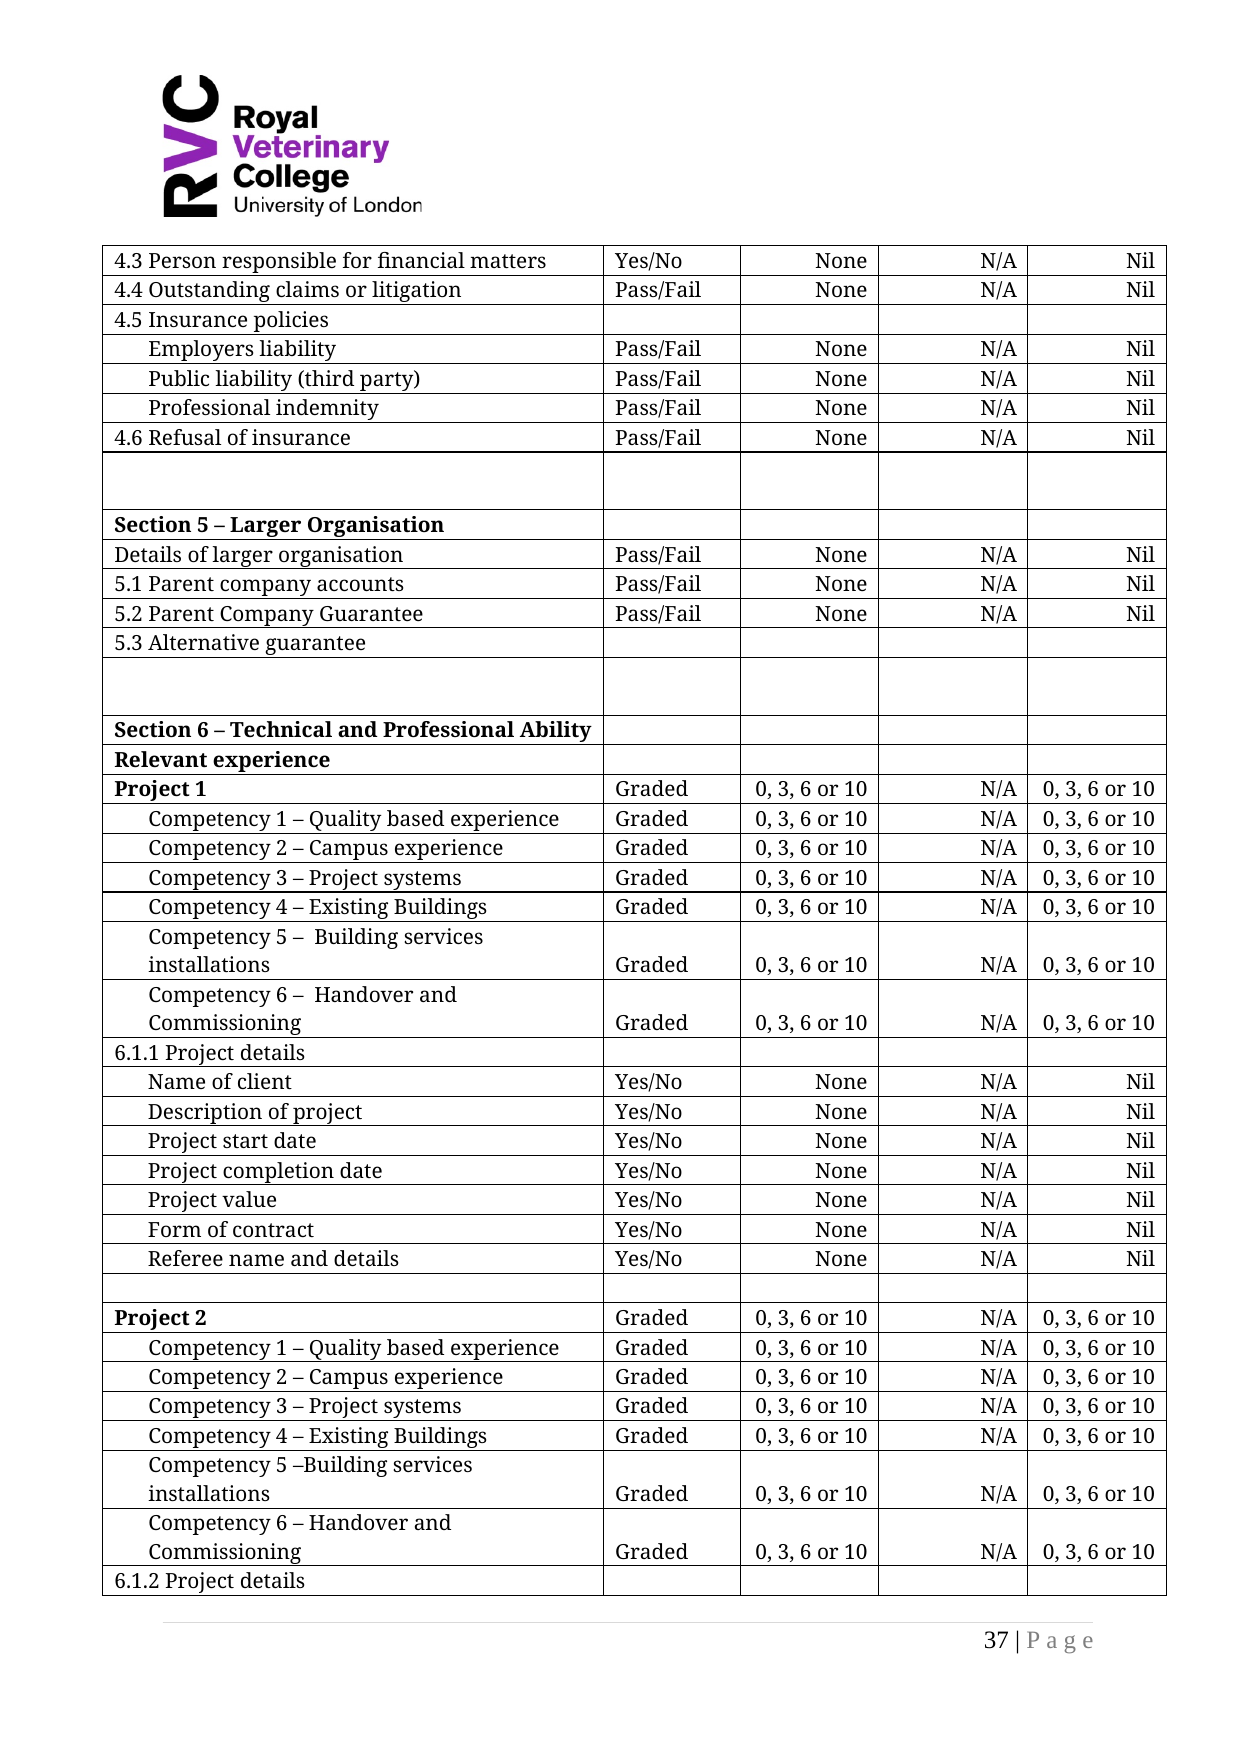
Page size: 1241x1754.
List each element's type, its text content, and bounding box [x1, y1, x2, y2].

table_cell 0, 3, 6 or 10 [1028, 775, 1166, 803]
table_cell 0, 3, 6 or 10 [741, 1451, 878, 1507]
table_cell Graded [604, 804, 740, 832]
table_cell N/A [879, 276, 1027, 304]
table_cell [1028, 305, 1166, 333]
table_cell 0, 3, 6 or 10 [1028, 922, 1166, 979]
table_cell Graded [604, 1392, 740, 1420]
table_cell [1028, 453, 1166, 509]
table_cell [604, 1566, 740, 1595]
table_cell 0, 3, 6 or 10 [1028, 1303, 1166, 1332]
table_cell 0, 3, 6 or 10 [1028, 893, 1166, 921]
table_cell Competency 6 – Handover and Commissioning [103, 980, 603, 1037]
table_cell N/A [879, 834, 1027, 862]
table_cell 0, 3, 6 or 10 [741, 1509, 878, 1565]
table_cell N/A [879, 922, 1027, 979]
table_cell 0, 3, 6 or 10 [1028, 1451, 1166, 1507]
table_cell None [741, 364, 878, 392]
table_cell [741, 453, 878, 509]
table_cell Referee name and details [103, 1244, 603, 1273]
table_cell Yes/No [604, 1185, 740, 1214]
table_cell 0, 3, 6 or 10 [1028, 804, 1166, 832]
table_cell 0, 3, 6 or 10 [741, 1303, 878, 1332]
table_cell [741, 716, 878, 744]
table_cell [879, 1038, 1027, 1066]
table_cell N/A [879, 246, 1027, 274]
table_cell [879, 716, 1027, 744]
table_cell [1028, 745, 1166, 773]
table_cell Competency 6 – Handover and Commissioning [103, 1509, 603, 1565]
table_cell Yes/No [604, 1156, 740, 1184]
table_cell None [741, 1185, 878, 1214]
table_cell 0, 3, 6 or 10 [1028, 1333, 1166, 1361]
table_cell Yes/No [604, 1067, 740, 1096]
table_cell [879, 658, 1027, 714]
table_cell Yes/No [604, 1244, 740, 1273]
table_cell N/A [879, 863, 1027, 891]
table_cell [1028, 1566, 1166, 1595]
table_cell [879, 453, 1027, 509]
table_cell [741, 658, 878, 714]
table_cell N/A [879, 599, 1027, 627]
table_cell None [741, 1097, 878, 1125]
table_cell [103, 1274, 603, 1302]
table_cell [879, 1274, 1027, 1302]
table_cell None [741, 540, 878, 568]
table_cell Nil [1028, 335, 1166, 363]
table_cell 0, 3, 6 or 10 [1028, 1392, 1166, 1420]
table_cell Nil [1028, 1244, 1166, 1273]
table_cell Nil [1028, 1156, 1166, 1184]
table_cell Nil [1028, 1126, 1166, 1155]
table_cell N/A [879, 1451, 1027, 1507]
table_cell Pass/Fail [604, 364, 740, 392]
table_cell 4.4 Outstanding claims or litigation [103, 276, 603, 304]
table_cell None [741, 1067, 878, 1096]
table_cell [604, 453, 740, 509]
table_cell [741, 1566, 878, 1595]
table_cell Project 2 [103, 1303, 603, 1332]
table_cell Project value [103, 1185, 603, 1214]
table_cell N/A [879, 335, 1027, 363]
table_cell 6.1.1 Project details [103, 1038, 603, 1066]
table_cell N/A [879, 980, 1027, 1037]
table_cell Competency 4 – Existing Buildings [103, 1421, 603, 1449]
table_cell None [741, 276, 878, 304]
table_cell [604, 1038, 740, 1066]
table_cell [741, 305, 878, 333]
table_cell Graded [604, 893, 740, 921]
table_cell [879, 305, 1027, 333]
table_cell [879, 510, 1027, 539]
table_cell None [741, 394, 878, 422]
table_cell 0, 3, 6 or 10 [741, 863, 878, 891]
table_cell [103, 453, 603, 509]
table_cell Name of client [103, 1067, 603, 1096]
table_cell Nil [1028, 1215, 1166, 1243]
table_cell 0, 3, 6 or 10 [741, 804, 878, 832]
table_cell Competency 2 – Campus experience [103, 834, 603, 862]
table_cell Graded [604, 863, 740, 891]
table_cell [604, 658, 740, 714]
table_cell Yes/No [604, 1126, 740, 1155]
table_cell [741, 1274, 878, 1302]
table_cell Relevant experience [103, 745, 603, 773]
table_cell N/A [879, 569, 1027, 598]
table_cell [1028, 510, 1166, 539]
table_cell None [741, 423, 878, 451]
table_cell [741, 745, 878, 773]
table_cell Yes/No [604, 1097, 740, 1125]
table_cell N/A [879, 540, 1027, 568]
table_cell 0, 3, 6 or 10 [1028, 863, 1166, 891]
table_cell None [741, 569, 878, 598]
table_cell 0, 3, 6 or 10 [741, 1333, 878, 1361]
table_cell N/A [879, 1067, 1027, 1096]
table_cell Project start date [103, 1126, 603, 1155]
table_cell N/A [879, 394, 1027, 422]
table_cell None [741, 1126, 878, 1155]
table_cell [1028, 1038, 1166, 1066]
table_cell N/A [879, 364, 1027, 392]
table_cell Pass/Fail [604, 276, 740, 304]
table_cell 0, 3, 6 or 10 [741, 980, 878, 1037]
table_cell Project 1 [103, 775, 603, 803]
table_cell [103, 658, 603, 714]
table_cell N/A [879, 1156, 1027, 1184]
table_cell 5.1 Parent company accounts [103, 569, 603, 598]
table_cell None [741, 1244, 878, 1273]
table_cell [604, 305, 740, 333]
table_cell [1028, 716, 1166, 744]
table_cell [604, 716, 740, 744]
table_cell 6.1.2 Project details [103, 1566, 603, 1595]
table_cell Graded [604, 922, 740, 979]
table_cell None [741, 599, 878, 627]
table_cell Graded [604, 834, 740, 862]
table_cell N/A [879, 775, 1027, 803]
table_cell Competency 5 –Building services installations [103, 1451, 603, 1507]
table_cell [879, 745, 1027, 773]
table_cell Professional indemnity [103, 394, 603, 422]
table_cell Nil [1028, 276, 1166, 304]
table_cell Graded [604, 1303, 740, 1332]
table_cell Nil [1028, 1067, 1166, 1096]
table_cell 5.2 Parent Company Guarantee [103, 599, 603, 627]
table_cell Nil [1028, 364, 1166, 392]
table_cell Yes/No [604, 1215, 740, 1243]
table_cell Competency 1 – Quality based experience [103, 1333, 603, 1361]
table_cell Nil [1028, 540, 1166, 568]
table_cell 4.3 Person responsible for financial matters [103, 246, 603, 274]
table_cell Competency 4 – Existing Buildings [103, 893, 603, 921]
table_cell Nil [1028, 1185, 1166, 1214]
table_cell None [741, 335, 878, 363]
table_cell Nil [1028, 423, 1166, 451]
table_cell N/A [879, 1421, 1027, 1449]
table_cell Nil [1028, 599, 1166, 627]
table_cell [1028, 658, 1166, 714]
table_cell Description of project [103, 1097, 603, 1125]
table_cell [1028, 628, 1166, 657]
table_cell 5.3 Alternative guarantee [103, 628, 603, 657]
table_cell Graded [604, 775, 740, 803]
table_cell 0, 3, 6 or 10 [741, 1392, 878, 1420]
table_cell Pass/Fail [604, 599, 740, 627]
table_cell Nil [1028, 394, 1166, 422]
table_cell 0, 3, 6 or 10 [1028, 1362, 1166, 1391]
table_cell 0, 3, 6 or 10 [741, 834, 878, 862]
table_cell [741, 1038, 878, 1066]
table_cell Yes/No [604, 246, 740, 274]
table_cell N/A [879, 423, 1027, 451]
table_cell Section 5 – Larger Organisation [103, 510, 603, 539]
table_cell 0, 3, 6 or 10 [1028, 980, 1166, 1037]
table_cell Graded [604, 1333, 740, 1361]
table_cell 4.5 Insurance policies [103, 305, 603, 333]
table_cell N/A [879, 1185, 1027, 1214]
table_cell N/A [879, 1244, 1027, 1273]
table_cell Nil [1028, 1097, 1166, 1125]
table_cell Employers liability [103, 335, 603, 363]
table_cell Pass/Fail [604, 569, 740, 598]
table_cell Project completion date [103, 1156, 603, 1184]
table_cell N/A [879, 893, 1027, 921]
table_cell 0, 3, 6 or 10 [741, 893, 878, 921]
table_cell Form of contract [103, 1215, 603, 1243]
table_cell Graded [604, 980, 740, 1037]
table_cell [604, 745, 740, 773]
table_cell 0, 3, 6 or 10 [741, 775, 878, 803]
table_cell Section 6 – Technical and Professional Ability [103, 716, 603, 744]
table_cell Graded [604, 1509, 740, 1565]
picture [162, 75, 422, 217]
table_cell Competency 2 – Campus experience [103, 1362, 603, 1391]
table_cell [741, 628, 878, 657]
table_cell N/A [879, 1392, 1027, 1420]
table_cell Graded [604, 1451, 740, 1507]
table_cell [741, 510, 878, 539]
table_cell 0, 3, 6 or 10 [741, 1362, 878, 1391]
table_cell [604, 628, 740, 657]
table_cell Pass/Fail [604, 394, 740, 422]
table_cell None [741, 1215, 878, 1243]
table_cell 0, 3, 6 or 10 [741, 1421, 878, 1449]
table_cell Competency 3 – Project systems [103, 1392, 603, 1420]
table_cell Pass/Fail [604, 423, 740, 451]
table_cell 4.6 Refusal of insurance [103, 423, 603, 451]
table_cell N/A [879, 1509, 1027, 1565]
table_cell N/A [879, 1097, 1027, 1125]
table_cell N/A [879, 1126, 1027, 1155]
table_cell Details of larger organisation [103, 540, 603, 568]
table_cell N/A [879, 804, 1027, 832]
table_cell Competency 1 – Quality based experience [103, 804, 603, 832]
table_cell [604, 510, 740, 539]
table_cell Graded [604, 1362, 740, 1391]
table_cell Competency 3 – Project systems [103, 863, 603, 891]
table_cell N/A [879, 1362, 1027, 1391]
table_cell 0, 3, 6 or 10 [741, 922, 878, 979]
table_cell Nil [1028, 569, 1166, 598]
table_cell [879, 1566, 1027, 1595]
table_cell None [741, 1156, 878, 1184]
table_cell Pass/Fail [604, 335, 740, 363]
table_cell Graded [604, 1421, 740, 1449]
table_cell Pass/Fail [604, 540, 740, 568]
table_cell Public liability (third party) [103, 364, 603, 392]
table_cell 0, 3, 6 or 10 [1028, 1509, 1166, 1565]
table_cell 0, 3, 6 or 10 [1028, 1421, 1166, 1449]
table_cell N/A [879, 1215, 1027, 1243]
table_cell 0, 3, 6 or 10 [1028, 834, 1166, 862]
table_cell Competency 5 – Building services installations [103, 922, 603, 979]
table_cell [879, 628, 1027, 657]
table_cell [1028, 1274, 1166, 1302]
table_cell None [741, 246, 878, 274]
table_cell N/A [879, 1333, 1027, 1361]
table_cell Nil [1028, 246, 1166, 274]
table_cell N/A [879, 1303, 1027, 1332]
table_cell [604, 1274, 740, 1302]
